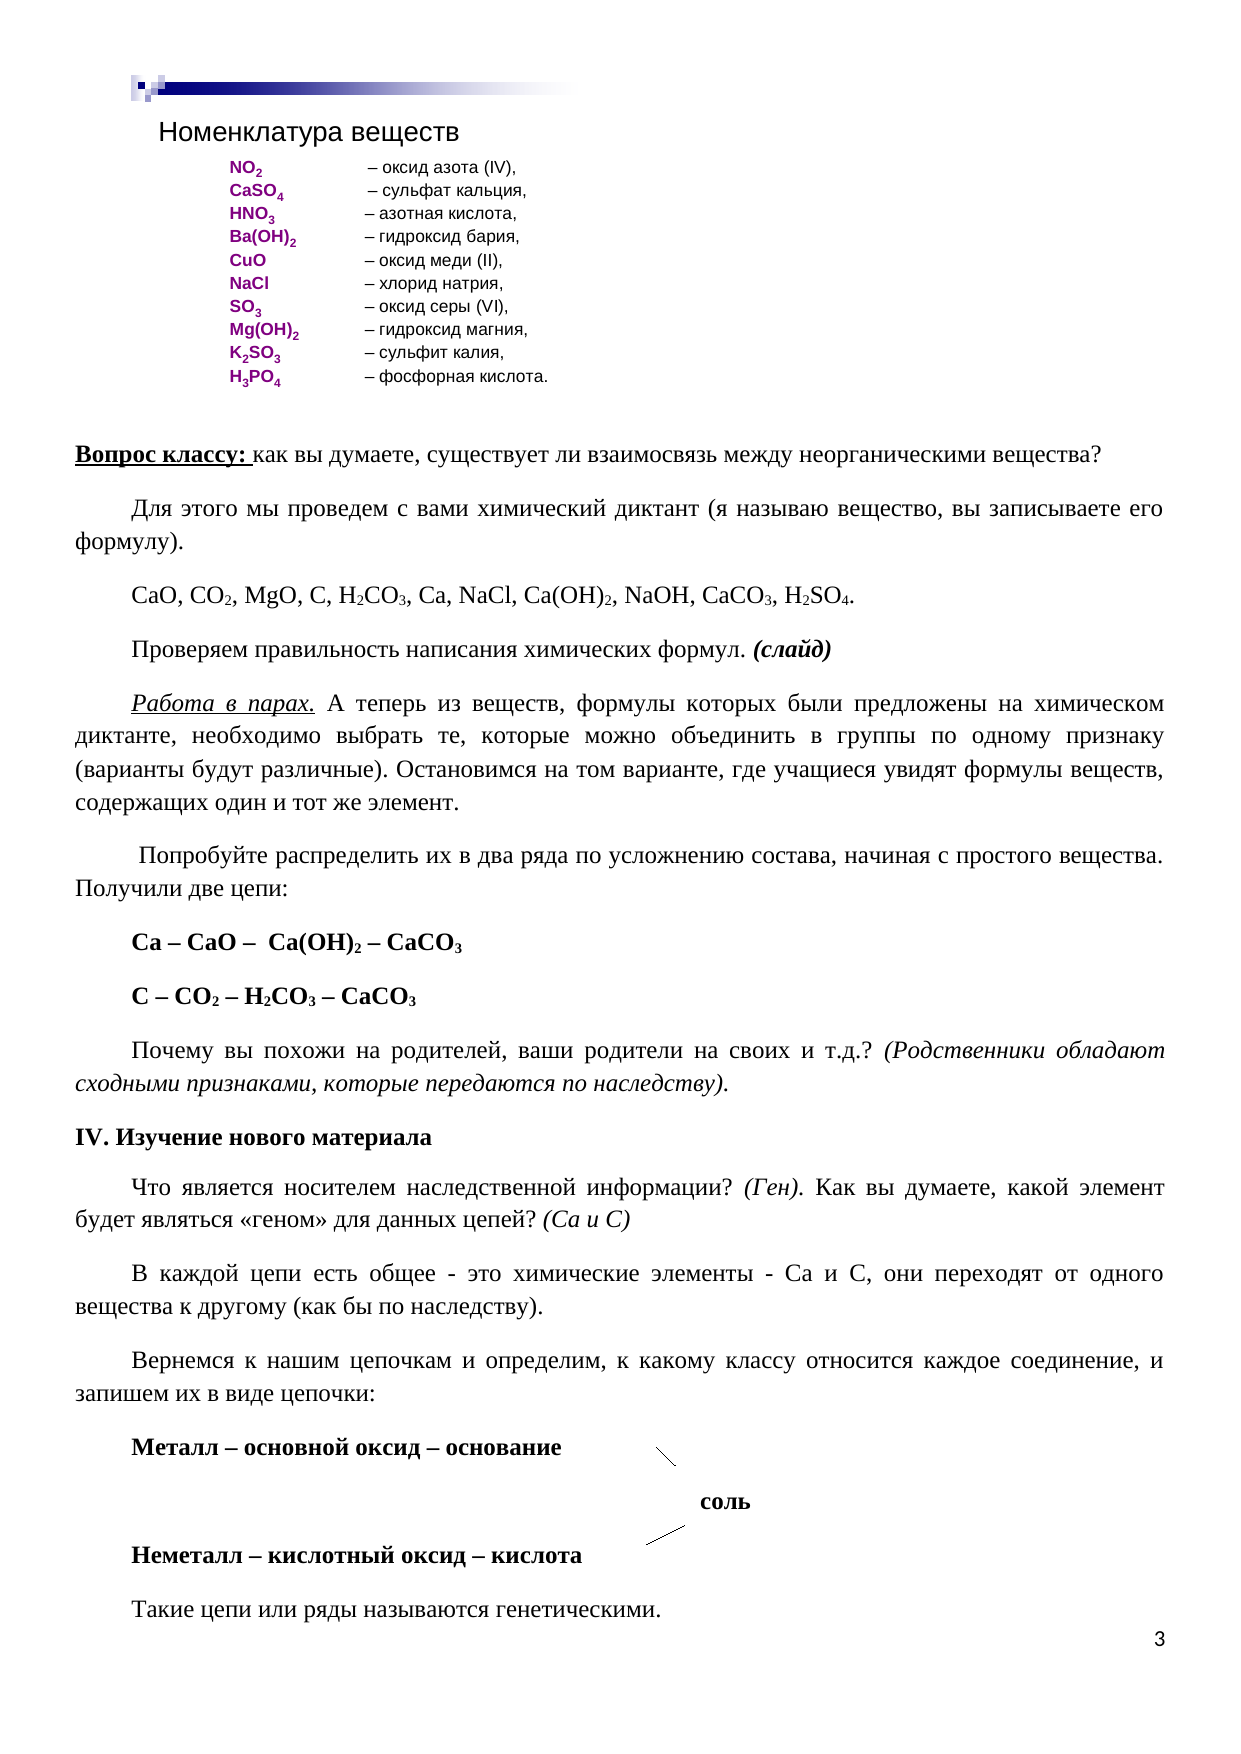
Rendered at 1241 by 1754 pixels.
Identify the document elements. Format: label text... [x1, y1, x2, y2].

text Вернемся к нашим цепочкам и определим, к какому классу относится каждое соединение, и запишем их в виде цепочки: [75, 1345, 1165, 1407]
text Металл – основной оксид – основание [75, 1432, 1165, 1461]
text IV. Изучение нового материала [75, 1122, 1165, 1151]
text Для этого мы проведем с вами химический диктант (я называю вещество, вы записываете его формулу). [75, 493, 1165, 555]
text CaO, CO2, MgO, C, H2CO3, Ca, NaCl, Ca(OH)2, NaOH, CaCO3, H2SO4. [75, 580, 1165, 609]
text Проверяем правильность написания химических формул. (слайд) [75, 634, 1165, 662]
text Почему вы похожи на родителей, ваши родители на своих и т.д.? (Родственники обладают сходными признаками, которые передаются по наследству). [75, 1035, 1165, 1097]
text Попробуйте распределить их в два ряда по усложнению состава, начиная с простого вещества. Получили две цепи: [75, 841, 1165, 902]
text Вопрос классу: как вы думаете, существует ли взаимосвязь между неорганическими вещества? [75, 439, 1165, 468]
text Что является носителем наследственной информации? (Ген). Как вы думаете, какой элемент будет являться «геном» для данных цепей? (Са и С) [75, 1172, 1165, 1233]
text Такие цепи или ряды называются генетическими. [75, 1594, 1165, 1622]
text В каждой цепи есть общее - это химические элементы - Ca и C, они переходят от одного вещества к другому (как бы по наследству). [75, 1258, 1165, 1320]
text соль [75, 1486, 1165, 1515]
text Работа в парах. А теперь из веществ, формулы которых были предложены на химическом диктанте, необходимо выбрать те, которые можно объединить в группы по одному признаку (варианты будут различные). Остановимся на том варианте, где учащиеся увидят формулы веществ, содержащих один и тот же элемент. [75, 688, 1165, 815]
text Неметалл – кислотный оксид – кислота [75, 1540, 1165, 1569]
text Са – СаО – Са(ОН)2 – СаСО3 [75, 927, 1165, 956]
text С – СО2 – Н2СО3 – СаСО3 [75, 981, 1165, 1010]
